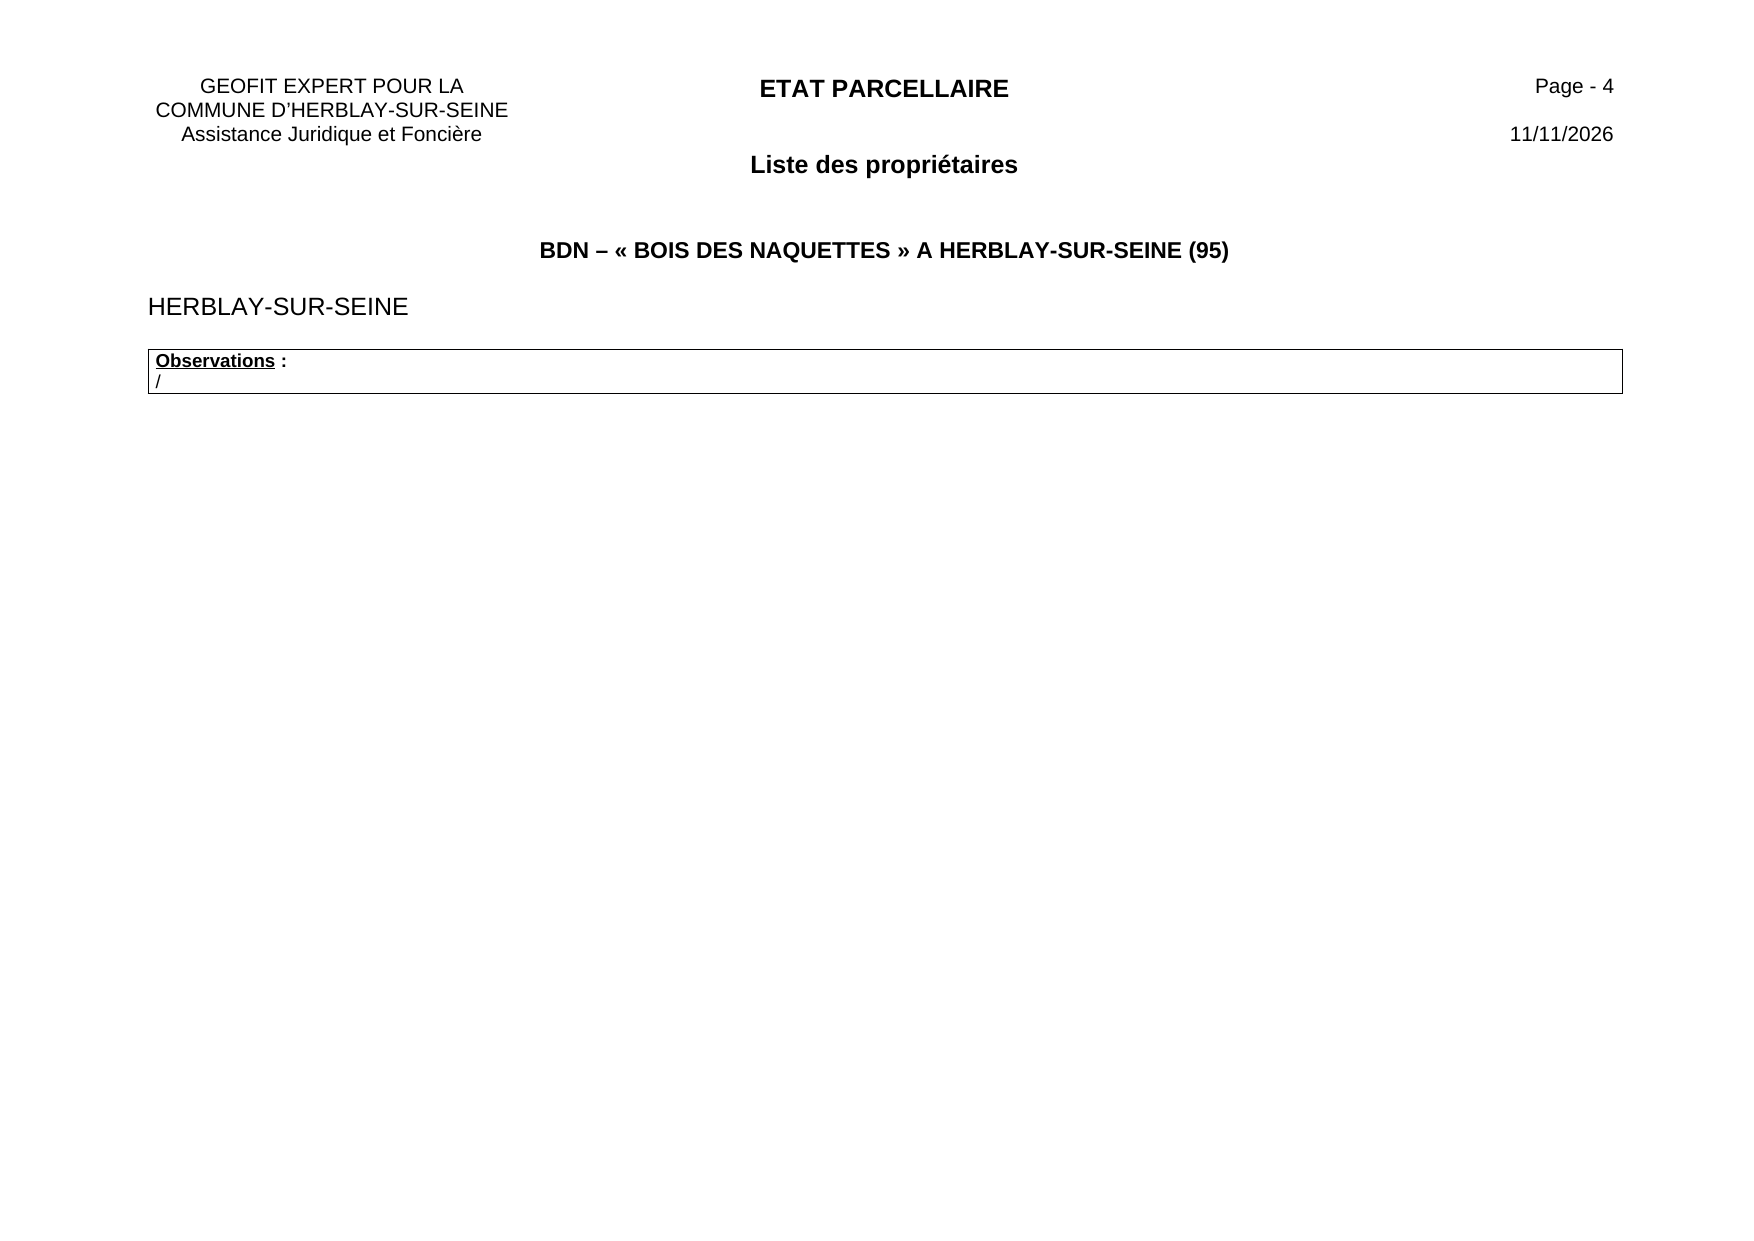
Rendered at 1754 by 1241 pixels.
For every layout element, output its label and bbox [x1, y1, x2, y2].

table_cell [149, 350, 1622, 393]
